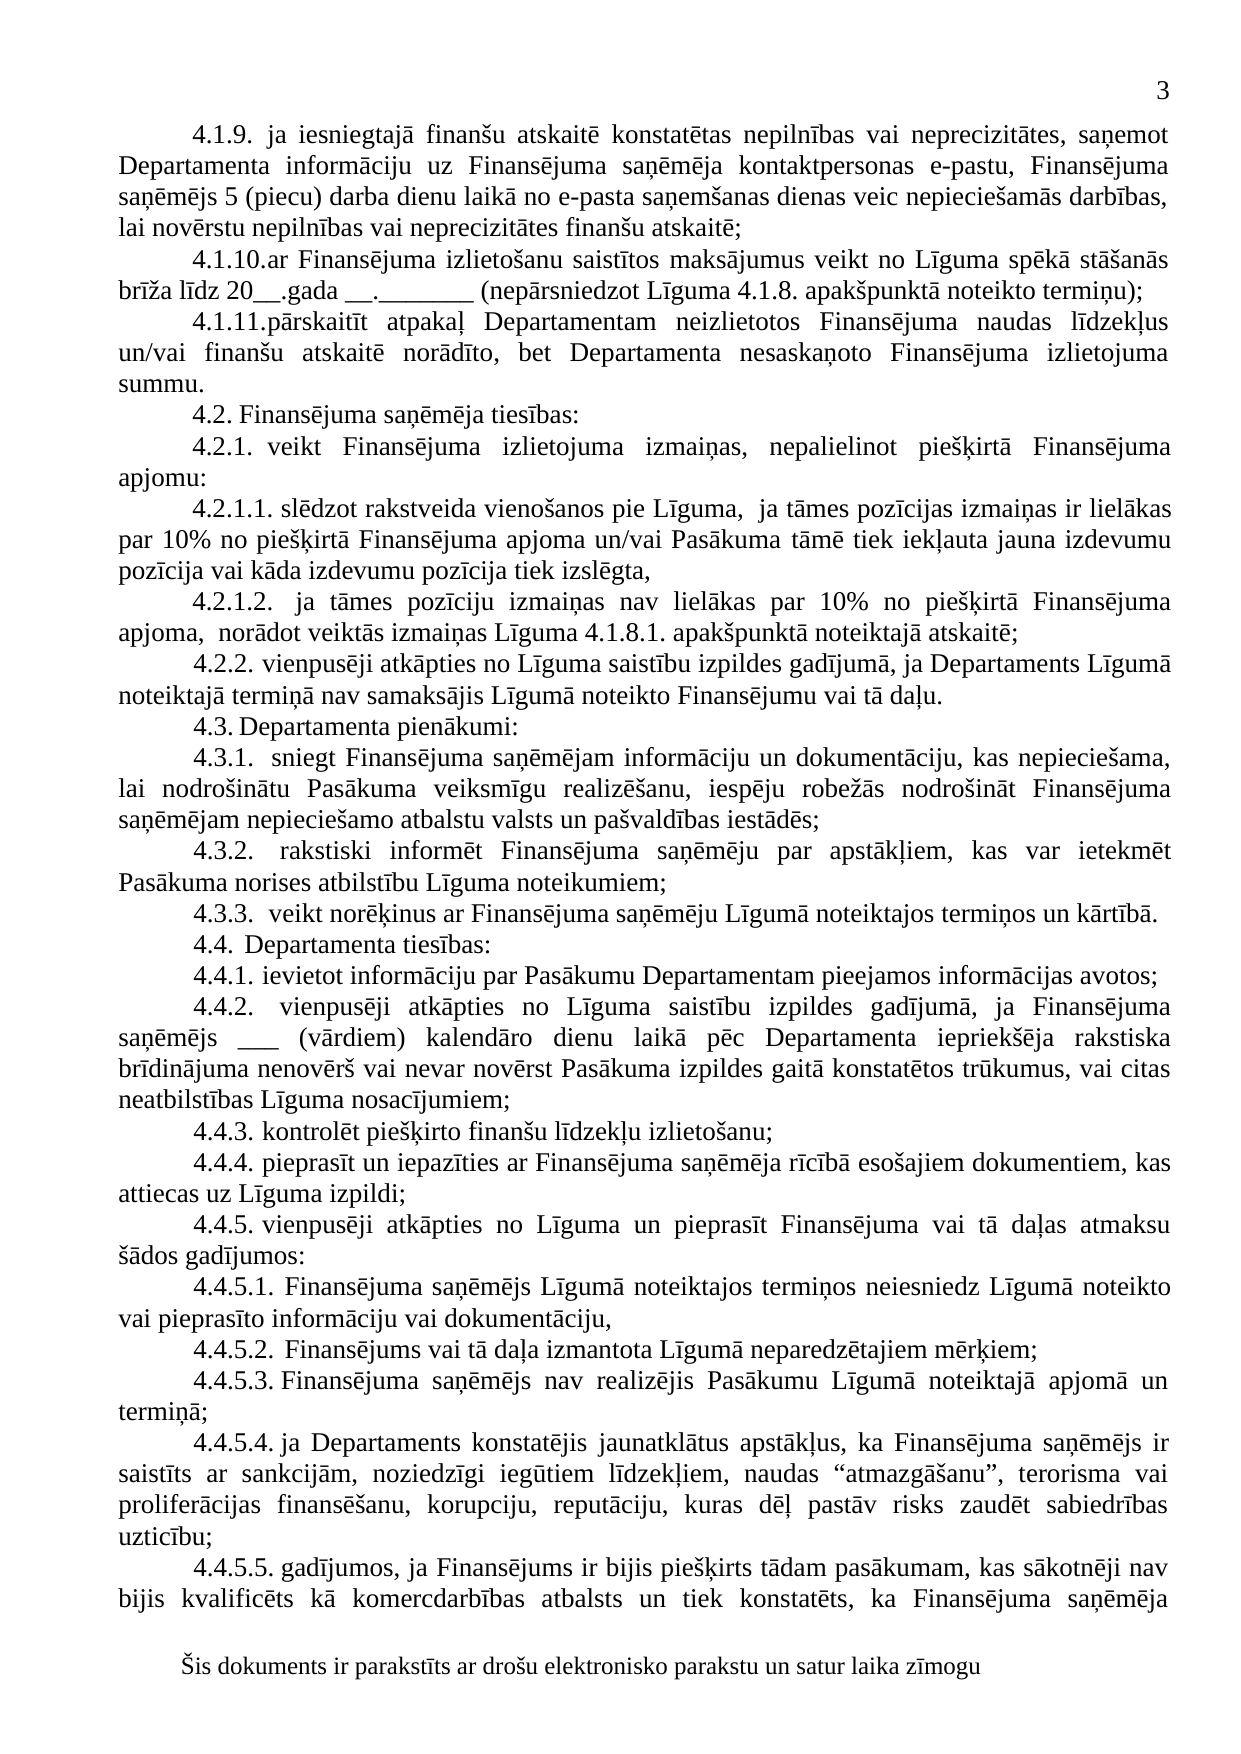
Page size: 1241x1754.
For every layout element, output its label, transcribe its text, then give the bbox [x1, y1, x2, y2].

list pārskaitīt atpakaļ Departamentam neizlietotos Finansējuma naudas līdzekļus un/vai finanšu atskaitē norādīto, bet Departamenta nesaskaņoto Finansējuma izlietojuma summu. [118, 305, 1169, 398]
list vienpusēji atkāpties no Līguma saistību izpildes gadījumā, ja Finansējuma saņēmējs ___ (vārdiem) kalendāro dienu laikā pēc Departamenta iepriekšēja rakstiska brīdinājuma nenovērš vai nevar novērst Pasākuma izpildes gaitā konstatētos trūkumus, vai citas neatbilstības Līguma nosacījumiem; [118, 990, 1172, 1115]
list vienpusēji atkāpties no Līguma un pieprasīt Finansējuma vai tā daļas atmaksu šādos gadījumos: [118, 1208, 1172, 1271]
list Departamenta pienākumi: [118, 710, 1172, 741]
list Finansējuma saņēmēja tiesības: [118, 398, 1172, 429]
list slēdzot rakstveida vienošanos pie Līguma, ja tāmes pozīcijas izmaiņas ir lielākas par 10% no piešķirtā Finansējuma apjoma un/vai Pasākuma tāmē tiek iekļauta jauna izdevumu pozīcija vai kāda izdevumu pozīcija tiek izslēgta, [118, 492, 1172, 585]
list ar Finansējuma izlietošanu saistītos maksājumus veikt no Līguma spēkā stāšanās brīža līdz 20__.gada __._______ (nepārsniedzot Līguma 4.1.8. apakšpunktā noteikto termiņu); [118, 243, 1169, 305]
list vienpusēji atkāpties no Līguma saistību izpildes gadījumā, ja Departaments Līgumā noteiktajā termiņā nav samaksājis Līgumā noteikto Finansējumu vai tā daļu. [118, 648, 1172, 710]
list ja iesniegtajā finanšu atskaitē konstatētas nepilnības vai neprecizitātes, saņemot Departamenta informāciju uz Finansējuma saņēmēja kontaktpersonas e-pastu, Finansējuma saņēmējs 5 (piecu) darba dienu laikā no e-pasta saņemšanas dienas veic nepieciešamās darbības, lai novērstu nepilnības vai neprecizitātes finanšu atskaitē; [118, 118, 1169, 243]
list Finansējums vai tā daļa izmantota Līgumā neparedzētajiem mērķiem; [118, 1333, 1172, 1364]
list ievietot informāciju par Pasākumu Departamentam pieejamos informācijas avotos; [118, 959, 1172, 990]
list kontrolēt piešķirto finanšu līdzekļu izlietošanu; [118, 1115, 1172, 1146]
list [118, 1551, 1169, 1613]
list Finansējuma saņēmējs Līgumā noteiktajos termiņos neiesniedz Līgumā noteikto vai pieprasīto informāciju vai dokumentāciju, [118, 1271, 1172, 1333]
list veikt Finansējuma izlietojuma izmaiņas, nepalielinot piešķirtā Finansējuma apjomu: [118, 429, 1172, 492]
list Finansējuma saņēmējs nav realizējis Pasākumu Līgumā noteiktajā apjomā un termiņā; [118, 1364, 1169, 1426]
list sniegt Finansējuma saņēmējam informāciju un dokumentāciju, kas nepieciešama, lai nodrošinātu Pasākuma veiksmīgu realizēšanu, iespēju robežās nodrošināt Finansējuma saņēmējam nepieciešamo atbalstu valsts un pašvaldības iestādēs; [118, 741, 1172, 834]
list pieprasīt un iepazīties ar Finansējuma saņēmēja rīcībā esošajiem dokumentiem, kas attiecas uz Līguma izpildi; [118, 1146, 1172, 1208]
list Departamenta tiesības: [118, 928, 1172, 959]
list veikt norēķinus ar Finansējuma saņēmēju Līgumā noteiktajos termiņos un kārtībā. [118, 897, 1172, 928]
list ja Departaments konstatējis jaunatklātus apstākļus, ka Finansējuma saņēmējs ir saistīts ar sankcijām, noziedzīgi iegūtiem līdzekļiem, naudas “atmazgāšanu”, terorisma vai proliferācijas finansēšanu, korupciju, reputāciju, kuras dēļ pastāv risks zaudēt sabiedrības uzticību; [118, 1426, 1169, 1551]
list ja tāmes pozīciju izmaiņas nav lielākas par 10% no piešķirtā Finansējuma apjoma, norādot veiktās izmaiņas Līguma 4.1.8.1. apakšpunktā noteiktajā atskaitē; [118, 585, 1172, 648]
list rakstiski informēt Finansējuma saņēmēju par apstākļiem, kas var ietekmēt Pasākuma norises atbilstību Līguma noteikumiem; [118, 834, 1172, 897]
